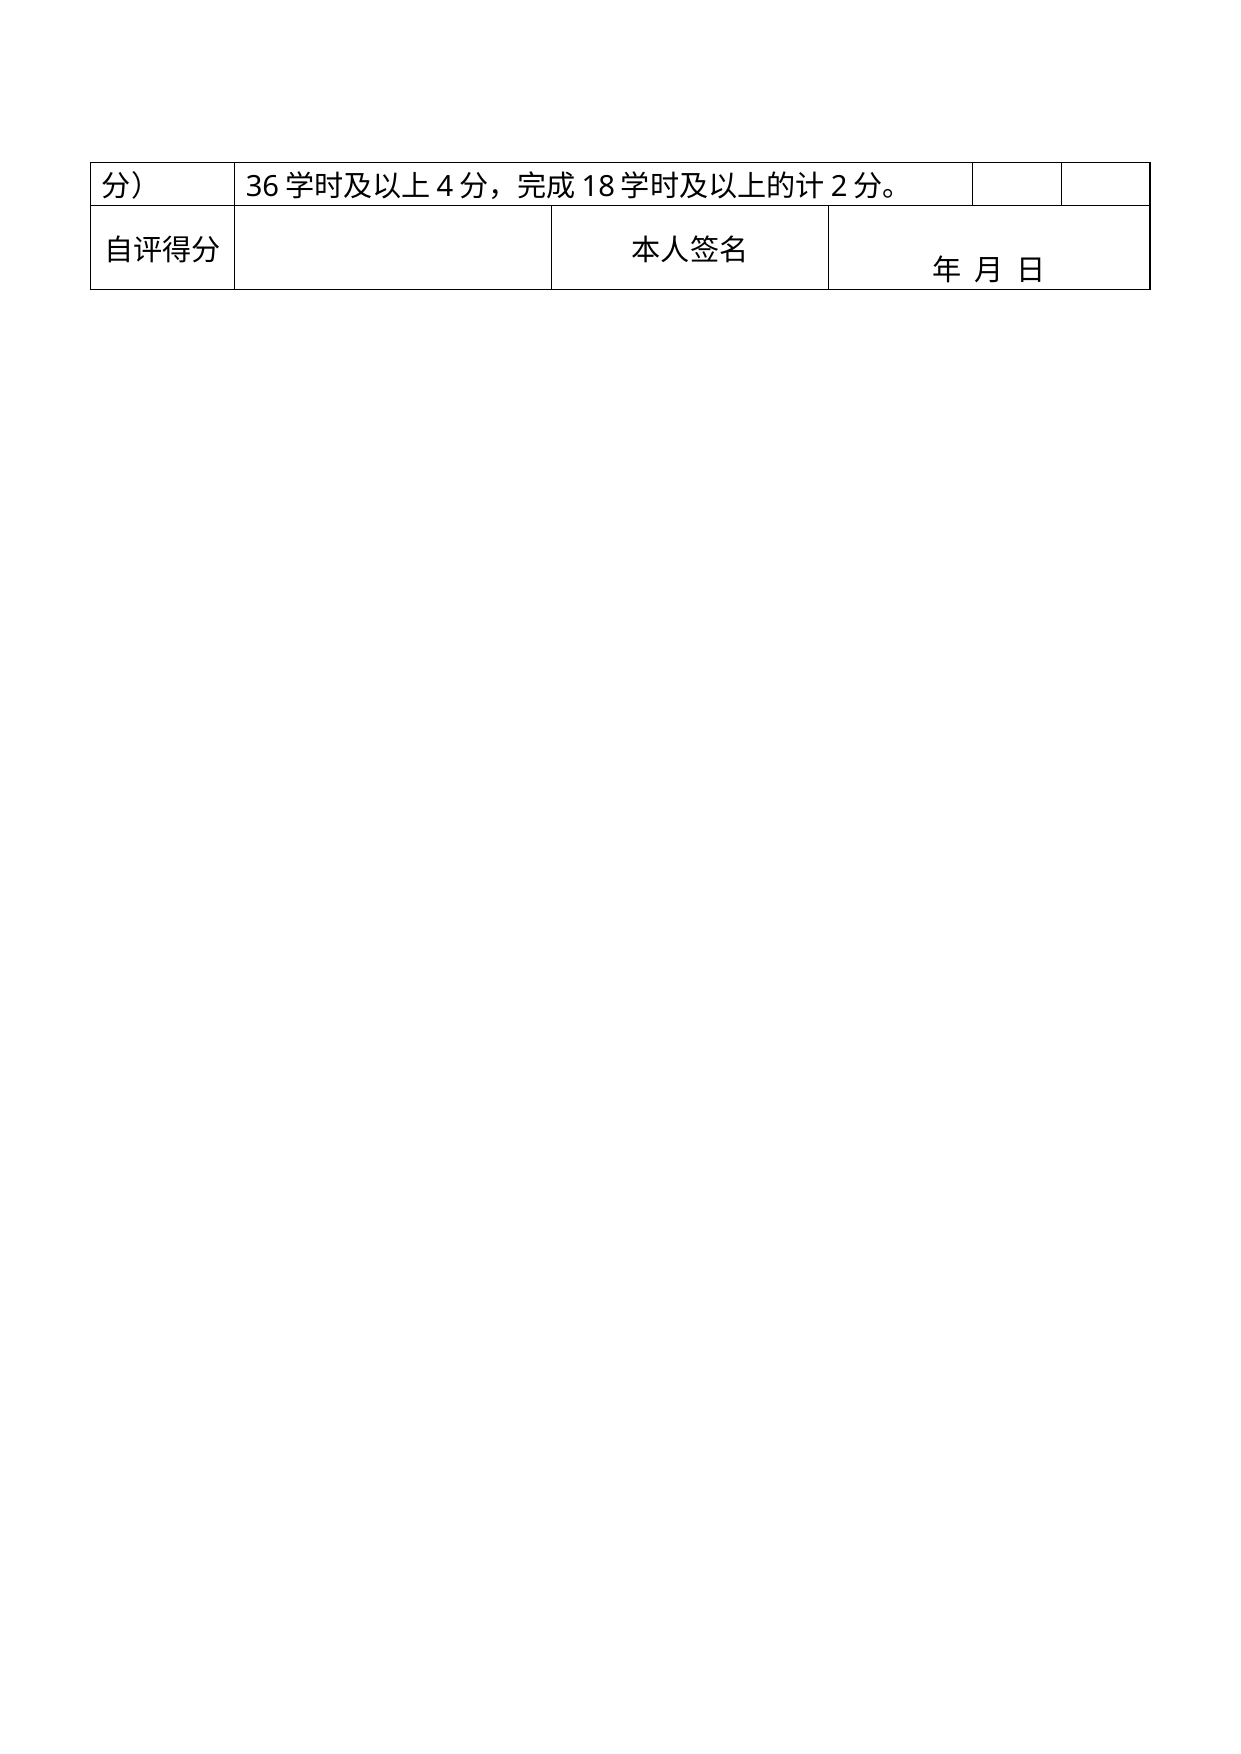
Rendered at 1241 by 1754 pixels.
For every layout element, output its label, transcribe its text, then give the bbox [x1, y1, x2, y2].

table_cell 自评得分 [91, 206, 234, 288]
table_cell [973, 163, 1061, 205]
table_cell 附加分（10分） [91, 163, 234, 205]
table_cell [1062, 163, 1149, 205]
table_cell 本人签名 [552, 206, 828, 288]
table_cell 年 月 日 [829, 206, 1149, 288]
table_cell [235, 206, 551, 288]
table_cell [235, 163, 972, 205]
